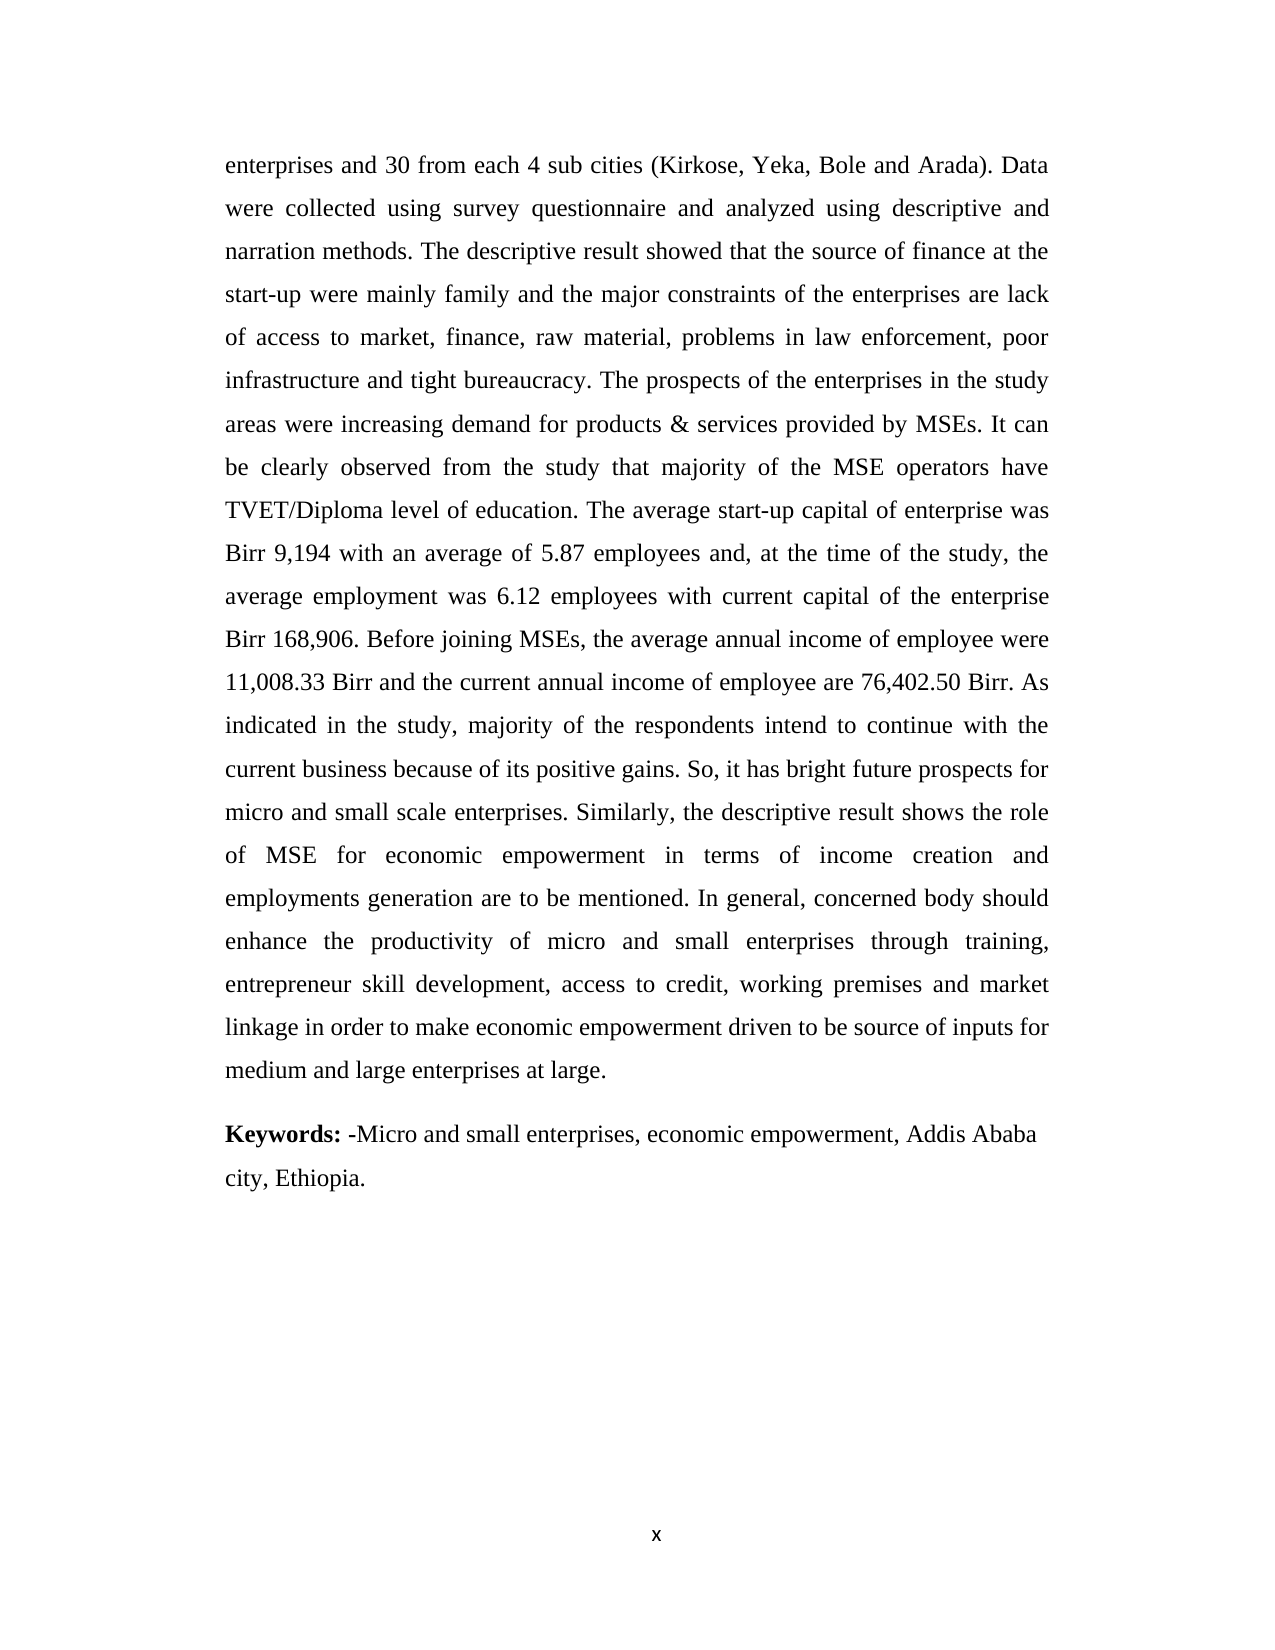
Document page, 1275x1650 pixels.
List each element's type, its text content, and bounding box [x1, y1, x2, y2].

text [225, 150, 1050, 1084]
text Keywords: -Micro and small enterprises, economic empowerment, Addis Ababa city, Ethiopia. [225, 1119, 1050, 1191]
